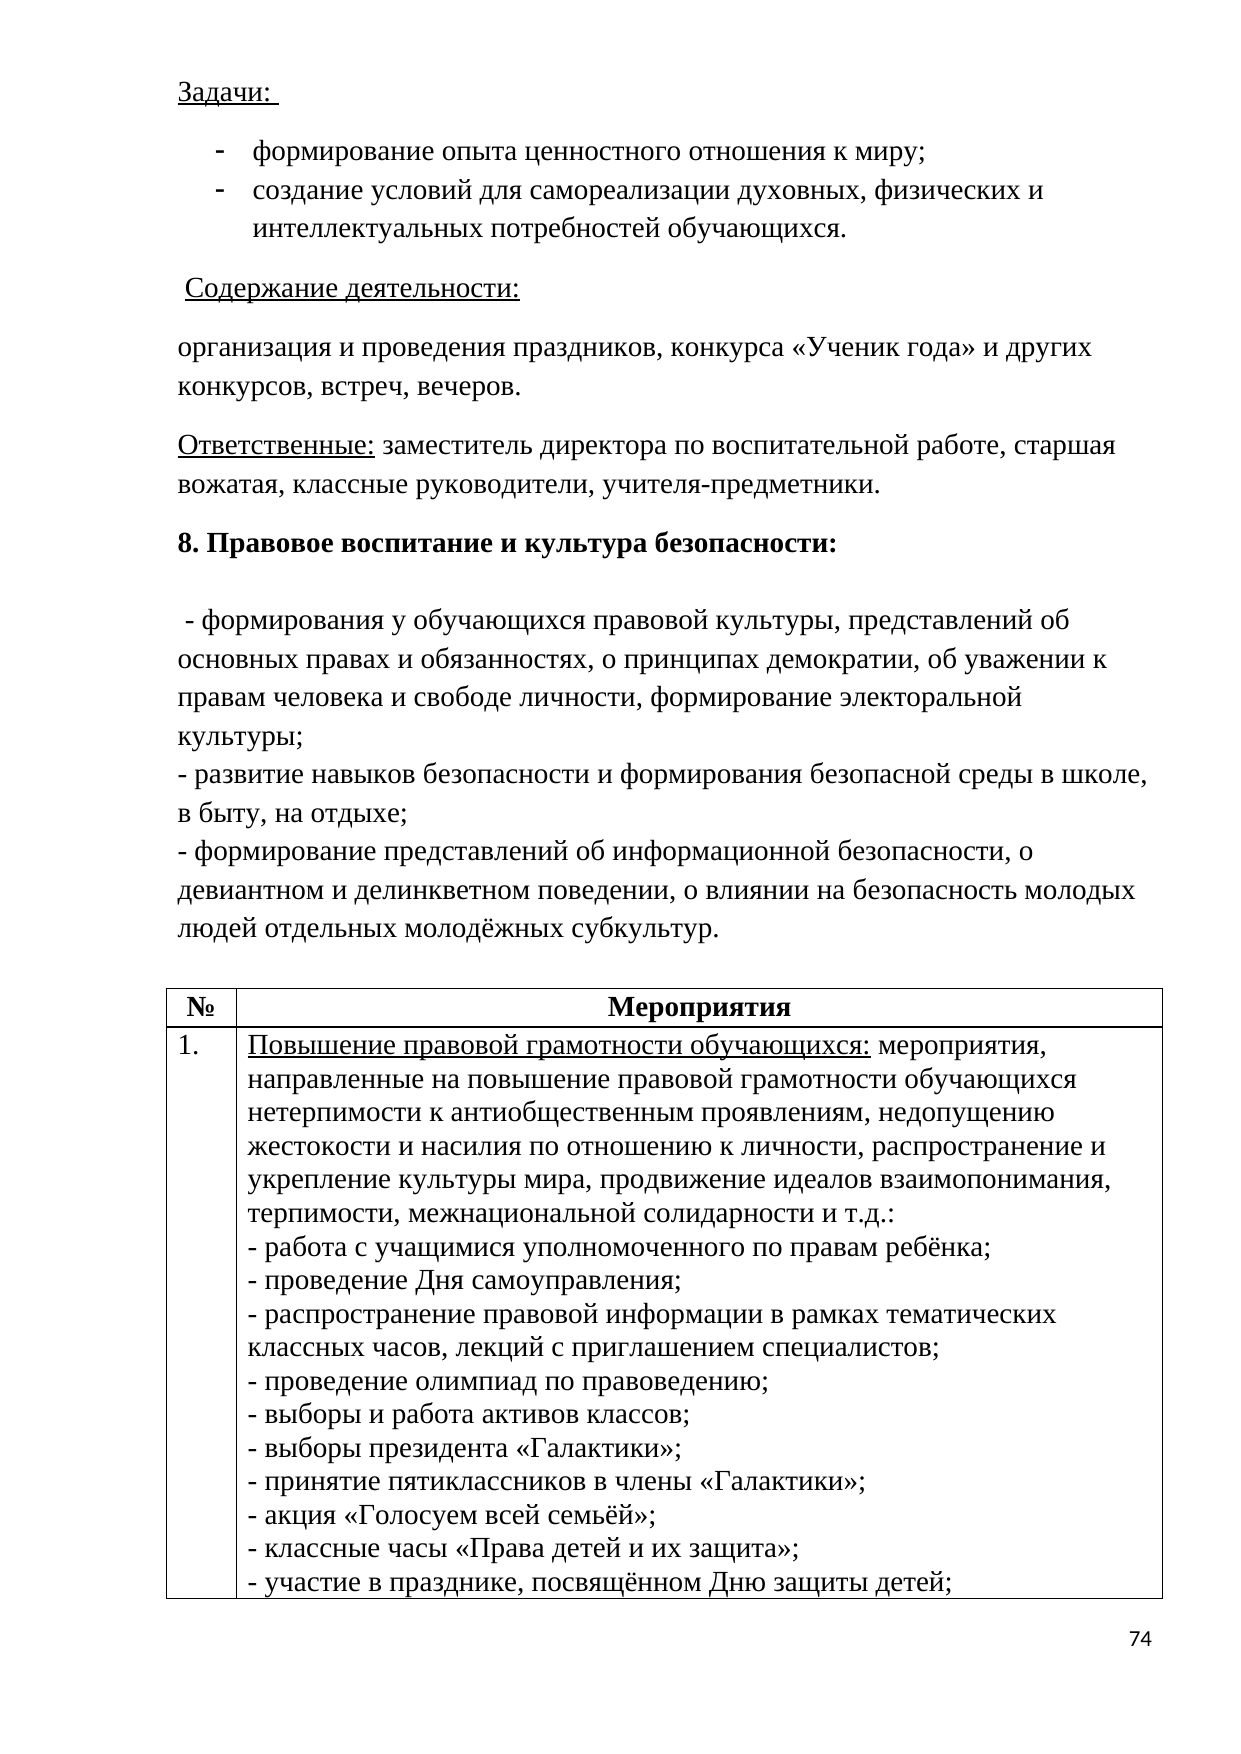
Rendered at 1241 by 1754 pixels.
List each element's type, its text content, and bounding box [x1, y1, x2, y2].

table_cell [237, 1028, 1162, 1598]
text - формирование представлений об информационной безопасности, о девиантном и делинкветном поведении, о влиянии на безопасность молодых людей отдельных молодёжных субкультур. [177, 833, 1152, 944]
table_header Мероприятия [237, 989, 1162, 1026]
text Задачи: [177, 74, 1152, 107]
text - развитие навыков безопасности и формирования безопасной среды в школе, в быту, на отдыхе; [177, 756, 1152, 828]
text Содержание деятельности: [177, 270, 1152, 303]
table_cell 1. [167, 1028, 236, 1598]
text Ответственные: заместитель директора по воспитательной работе, старшая вожатая, классные руководители, учителя-предметники. [177, 427, 1152, 499]
text 8. Правовое воспитание и культура безопасности: [177, 525, 1152, 559]
list создание условий для самореализации духовных, физических и интеллектуальных потребностей обучающихся. [215, 172, 1152, 244]
table_header № [167, 989, 236, 1026]
list формирование опыта ценностного отношения к миру; [215, 133, 1152, 167]
text организация и проведения праздников, конкурса «Ученик года» и других конкурсов, встреч, вечеров. [177, 329, 1152, 401]
text - формирования у обучающихся правовой культуры, представлений об основных правах и обязанностях, о принципах демократии, об уважении к правам человека и свободе личности, формирование электоральной культуры; [177, 602, 1152, 751]
